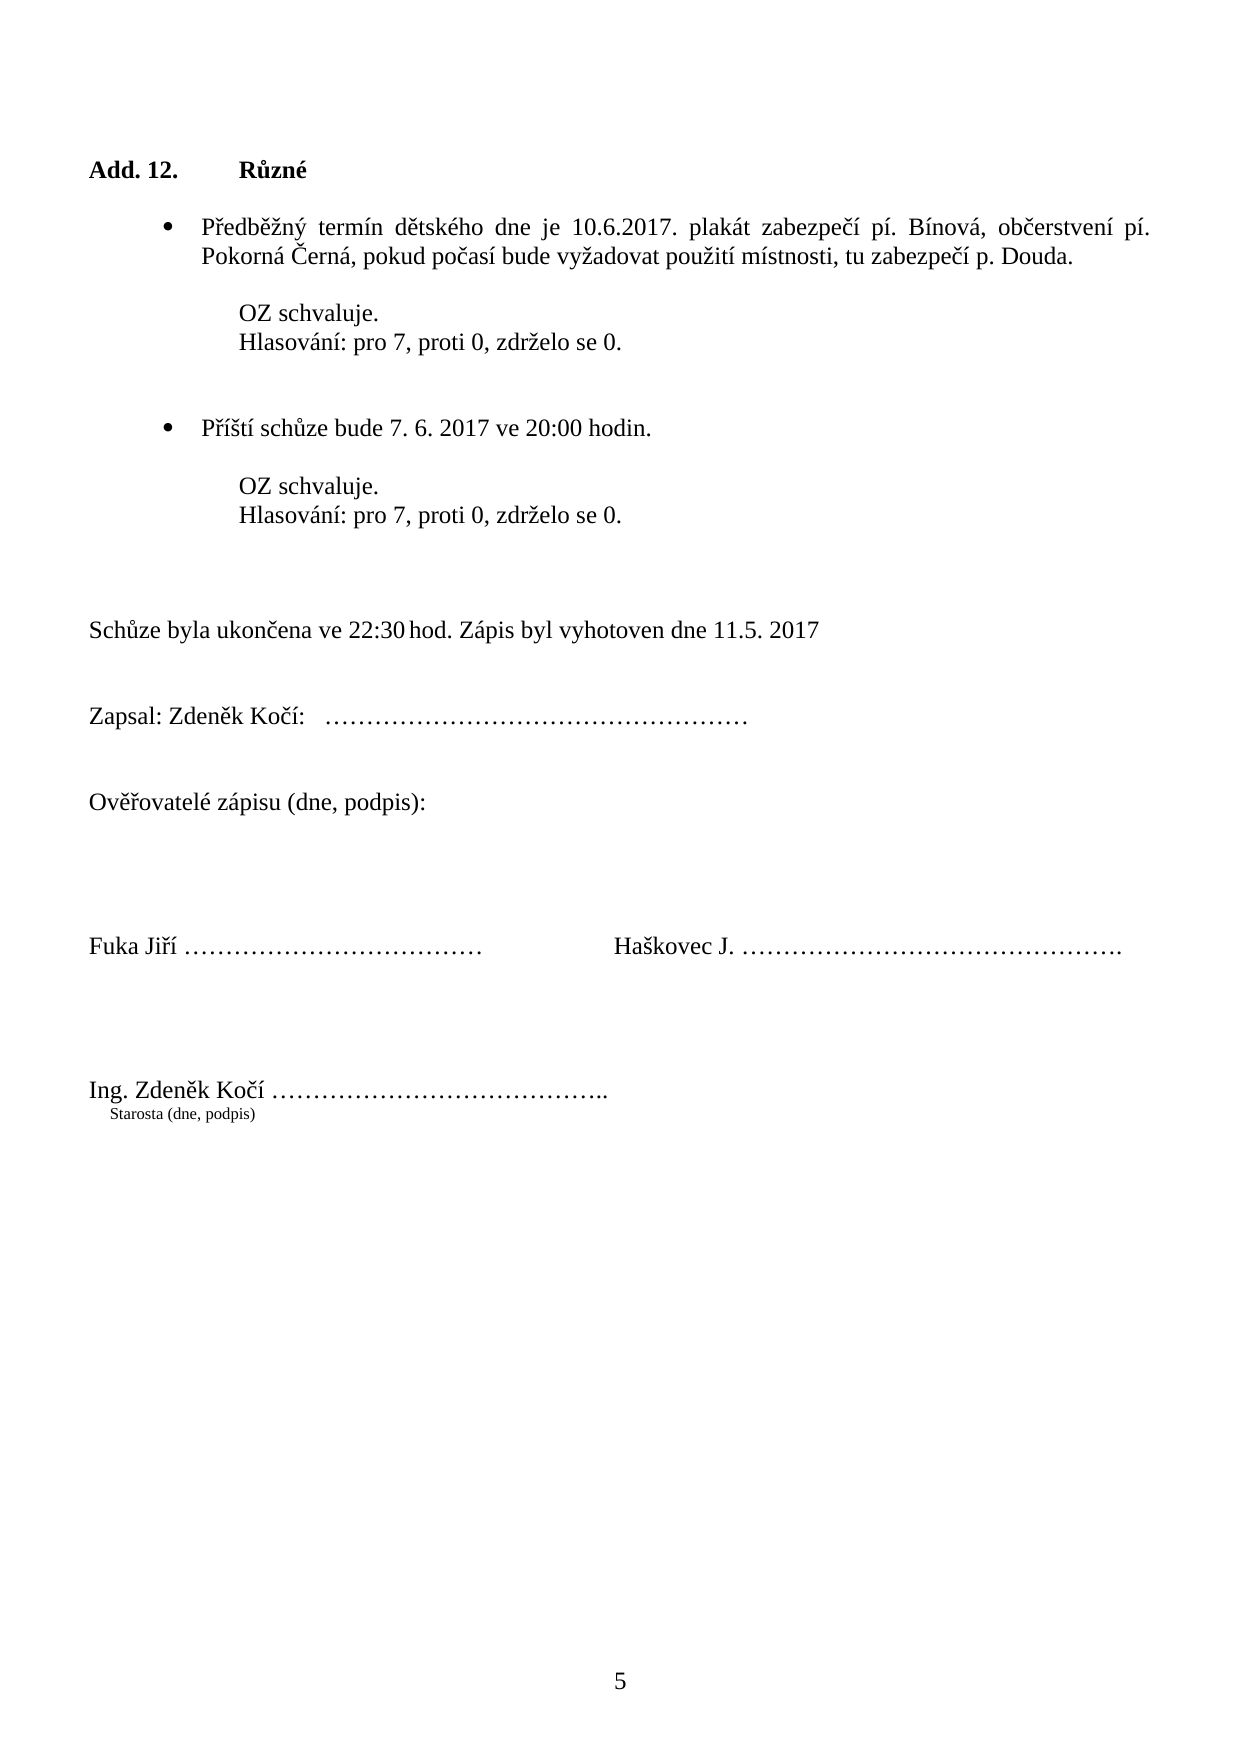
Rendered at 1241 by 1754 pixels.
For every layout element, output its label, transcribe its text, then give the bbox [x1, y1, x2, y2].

text Hlasování: pro 7, proti 0, zdrželo se 0. [239, 327, 1152, 356]
list Předběžný termín dětského dne je 10.6.2017. plakát zabezpečí pí. Bínová, občerstvení pí. Pokorná Černá, pokud počasí bude vyžadovat použití místnosti, tu zabezpečí p. Douda. [164, 212, 1152, 270]
text Hlasování: pro 7, proti 0, zdrželo se 0. [239, 500, 1152, 528]
text Starosta (dne, podpis) [89, 1103, 1152, 1123]
text Schůze byla ukončena ve 22:30 hod. Zápis byl vyhotoven dne 11.5. 2017 [89, 615, 1152, 643]
text Ing. Zdeněk Kočí ………………………………….. [89, 1075, 1152, 1103]
text OZ schvaluje. [239, 298, 1152, 327]
text Zapsal: Zdeněk Kočí: …………………………………………… [89, 701, 1152, 730]
text Fuka Jiří ……………………………… Haškovec J. ………………………………………. [89, 931, 1152, 988]
text OZ schvaluje. [239, 471, 1152, 500]
list Příští schůze bude 7. 6. 2017 ve 20:00 hodin. [164, 413, 1152, 442]
text Add. 12. Různé [89, 155, 1152, 183]
text Ověřovatelé zápisu (dne, podpis): [89, 787, 1152, 816]
